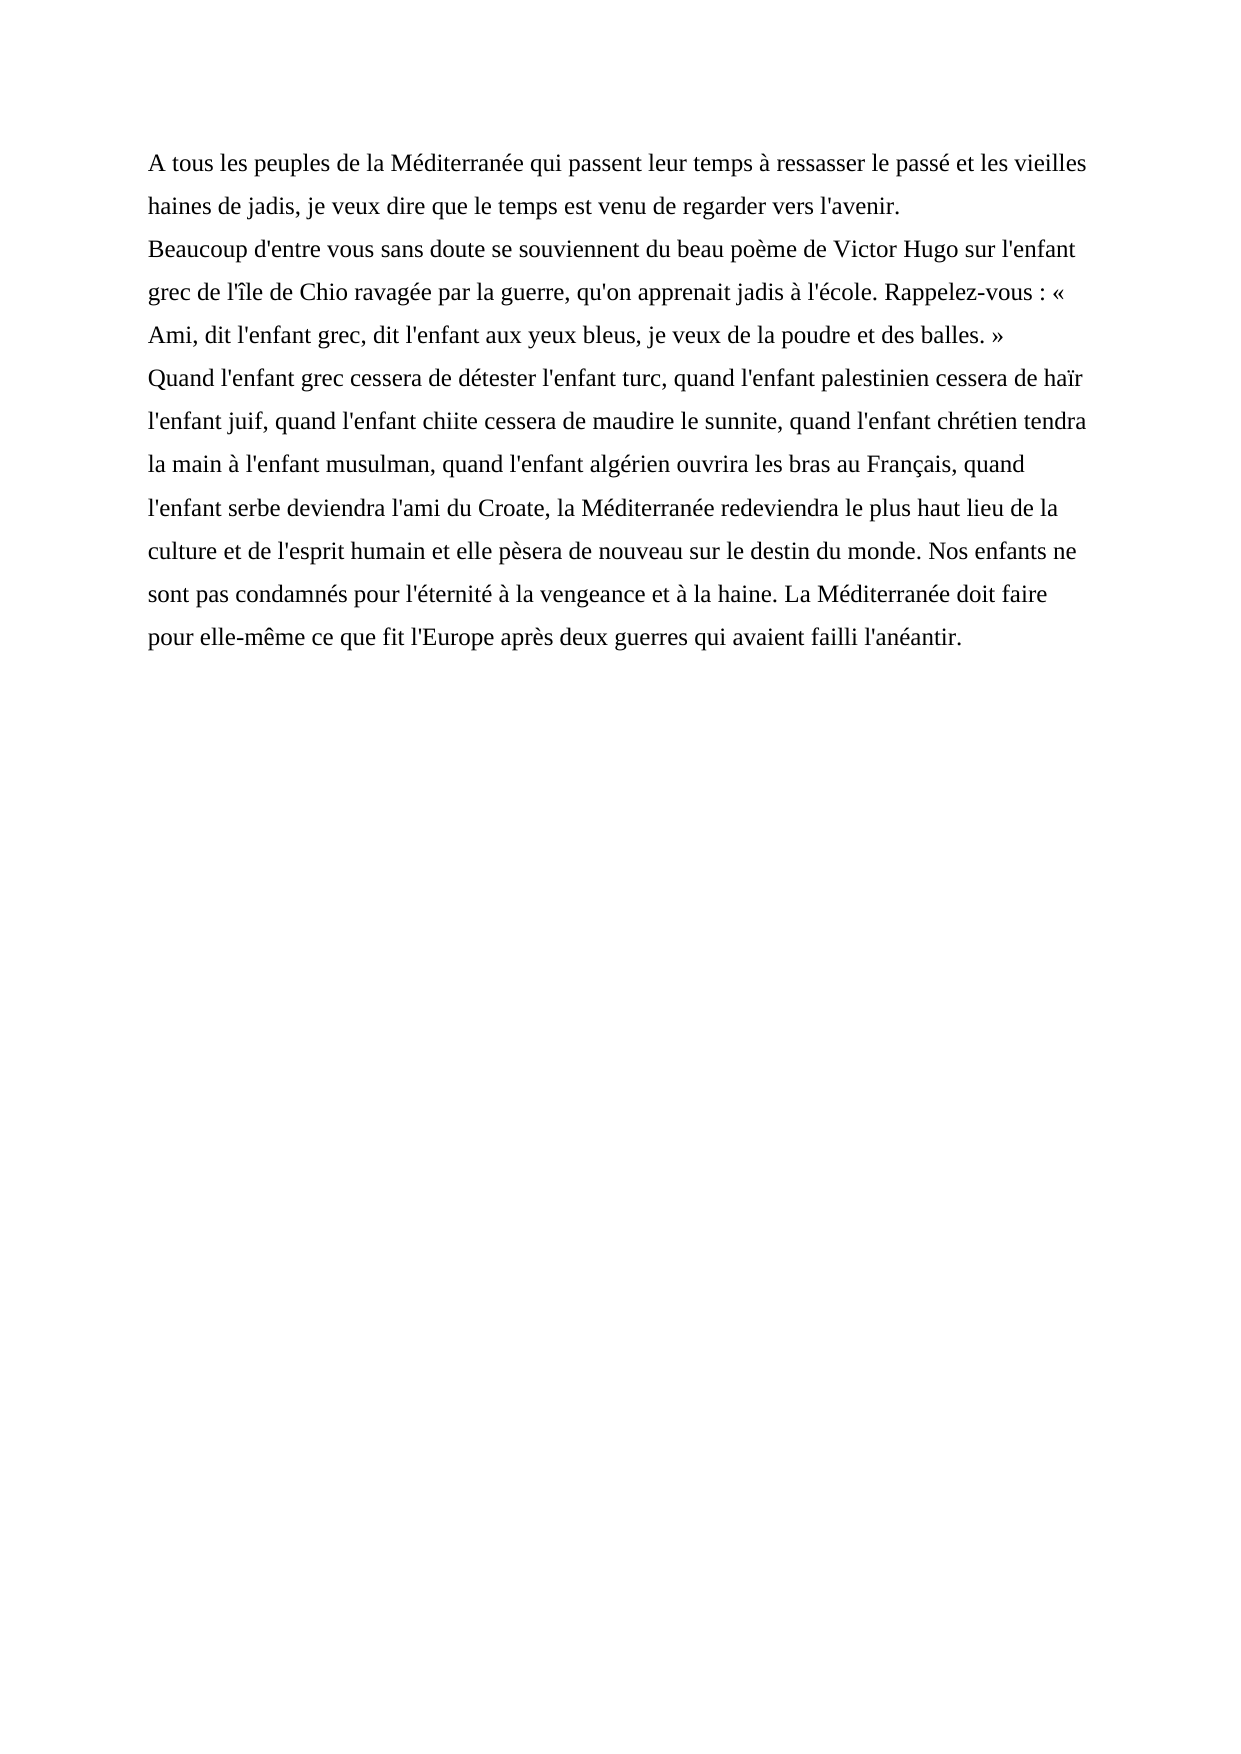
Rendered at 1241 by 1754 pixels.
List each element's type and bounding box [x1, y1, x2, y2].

text [148, 148, 1093, 651]
